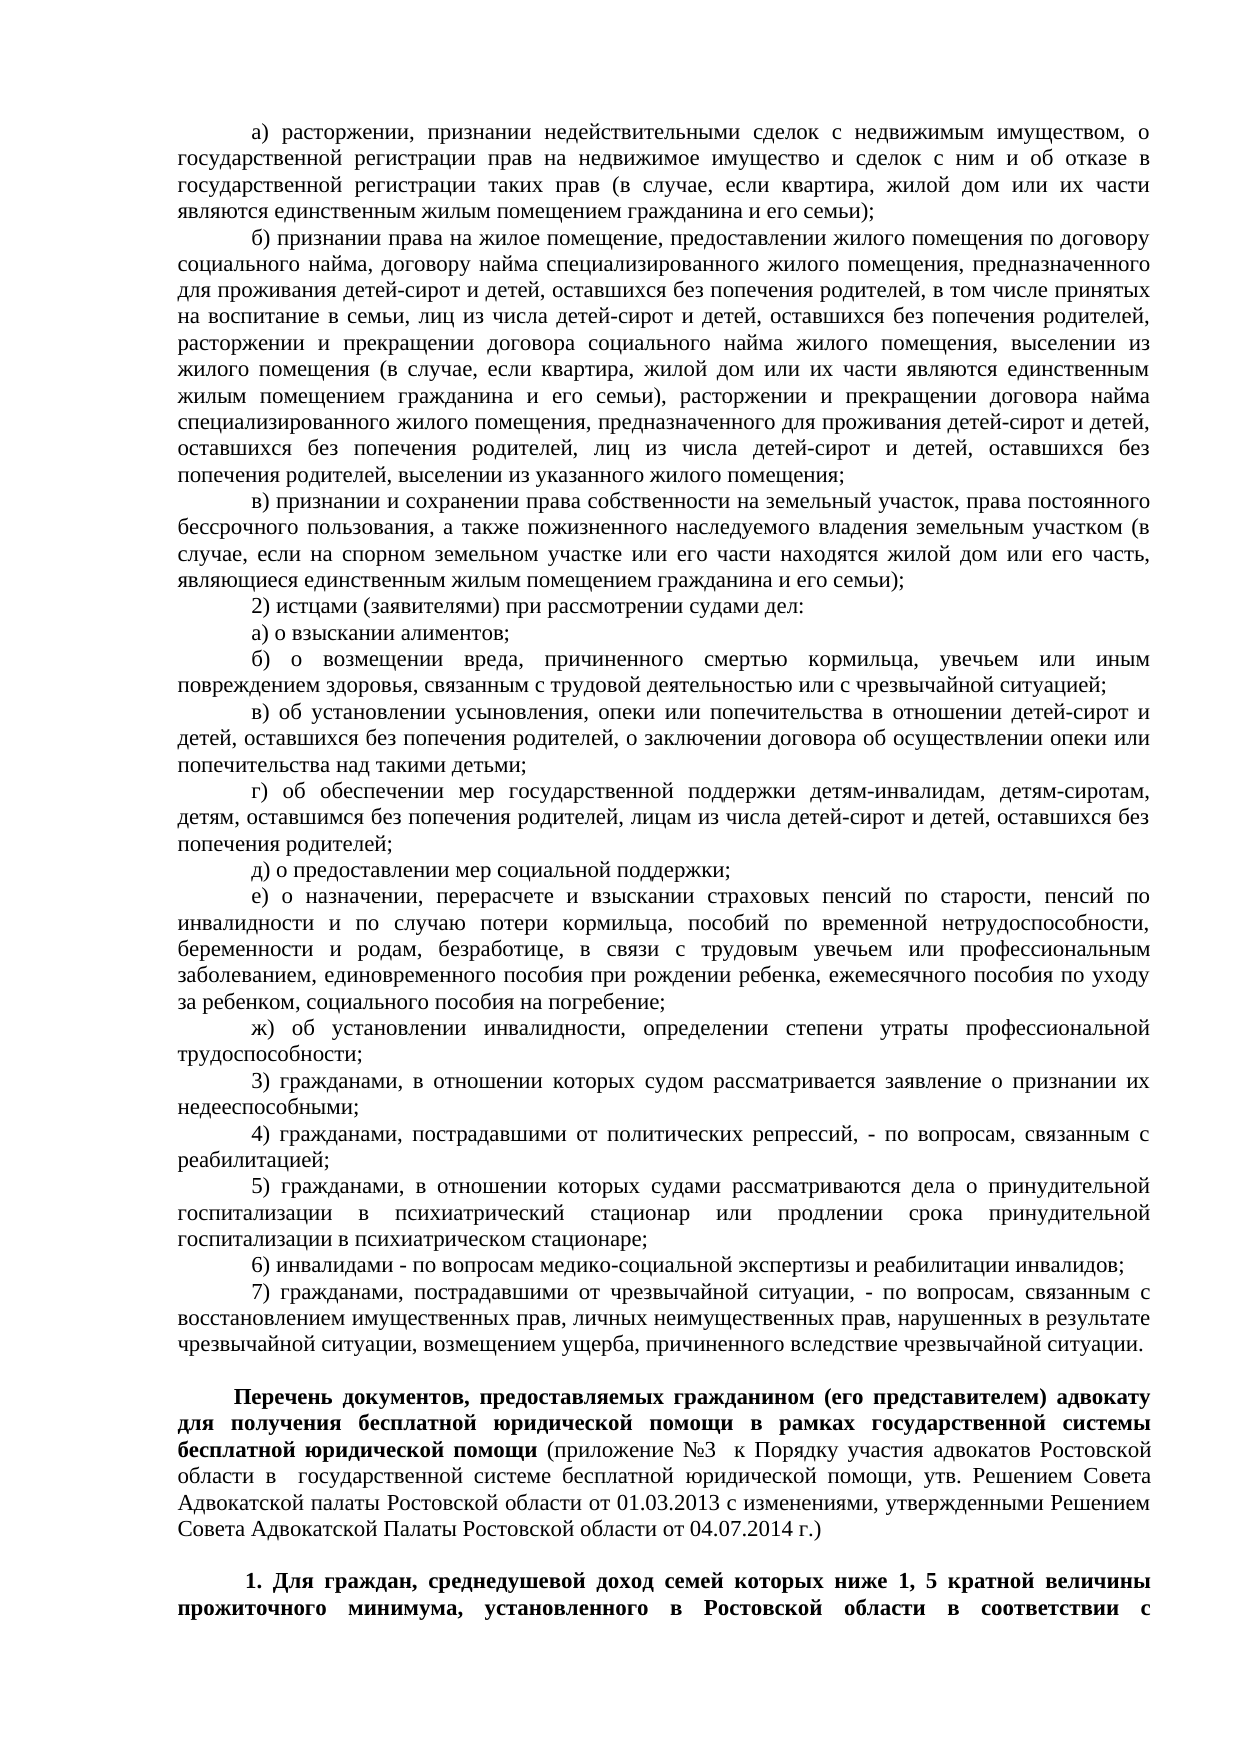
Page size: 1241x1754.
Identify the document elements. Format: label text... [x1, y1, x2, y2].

text 2) истцами (заявителями) при рассмотрении судами дел: [177, 592, 1152, 619]
text в) признании и сохранении права собственности на земельный участок, права постоянного бессрочного пользования, а также пожизненного наследуемого владения земельным участком (в случае, если на спорном земельном участке или его части находятся жилой дом или его часть, являющиеся единственным жилым помещением гражданина и его семьи); [177, 487, 1152, 592]
text 3) гражданами, в отношении которых судом рассматривается заявление о признании их недееспособными; [177, 1067, 1152, 1119]
text д) о предоставлении мер социальной поддержки; [177, 856, 1152, 882]
text ж) об установлении инвалидности, определении степени утраты профессиональной трудоспособности; [177, 1014, 1152, 1067]
text е) о назначении, перерасчете и взыскании страховых пенсий по старости, пенсий по инвалидности и по случаю потери кормильца, пособий по временной нетрудоспособности, беременности и родам, безработице, в связи с трудовым увечьем или профессиональным заболеванием, единовременного пособия при рождении ребенка, ежемесячного пособия по уходу за ребенком, социального пособия на погребение; [177, 882, 1152, 1014]
text б) о возмещении вреда, причиненного смертью кормильца, увечьем или иным повреждением здоровья, связанным с трудовой деятельностью или с чрезвычайной ситуацией; [177, 645, 1152, 698]
text 6) инвалидами - по вопросам медико-социальной экспертизы и реабилитации инвалидов; [177, 1251, 1152, 1278]
text г) об обеспечении мер государственной поддержки детям-инвалидам, детям-сиротам, детям, оставшимся без попечения родителей, лицам из числа детей-сирот и детей, оставшихся без попечения родителей; [177, 777, 1152, 856]
text а) расторжении, признании недействительными сделок с недвижимым имуществом, о государственной регистрации прав на недвижимое имущество и сделок с ним и об отказе в государственной регистрации таких прав (в случае, если квартира, жилой дом или их части являются единственным жилым помещением гражданина и его семьи); [177, 118, 1152, 223]
text 4) гражданами, пострадавшими от политических репрессий, - по вопросам, связанным с реабилитацией; [177, 1119, 1152, 1172]
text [177, 1568, 1152, 1620]
text 5) гражданами, в отношении которых судами рассматриваются дела о принудительной госпитализации в психиатрический стационар или продлении срока принудительной госпитализации в психиатрическом стационаре; [177, 1172, 1152, 1251]
text Перечень документов, предоставляемых гражданином (его представителем) адвокату для получения бесплатной юридической помощи в рамках государственной системы бесплатной юридической помощи (приложение №3 к Порядку участия адвокатов Ростовской области в государственной системе бесплатной юридической помощи, утв. Решением Совета Адвокатской палаты Ростовской области от 01.03.2013 с изменениями, утвержденными Решением Совета Адвокатской Палаты Ростовской области от 04.07.2014 г.) [177, 1383, 1152, 1541]
text а) о взыскании алиментов; [177, 619, 1152, 645]
text в) об установлении усыновления, опеки или попечительства в отношении детей-сирот и детей, оставшихся без попечения родителей, о заключении договора об осуществлении опеки или попечительства над такими детьми; [177, 698, 1152, 777]
text 7) гражданами, пострадавшими от чрезвычайной ситуации, - по вопросам, связанным с восстановлением имущественных прав, личных неимущественных прав, нарушенных в результате чрезвычайной ситуации, возмещением ущерба, причиненного вследствие чрезвычайной ситуации. [177, 1278, 1152, 1357]
text б) признании права на жилое помещение, предоставлении жилого помещения по договору социального найма, договору найма специализированного жилого помещения, предназначенного для проживания детей-сирот и детей, оставшихся без попечения родителей, в том числе принятых на воспитание в семьи, лиц из числа детей-сирот и детей, оставшихся без попечения родителей, расторжении и прекращении договора социального найма жилого помещения, выселении из жилого помещения (в случае, если квартира, жилой дом или их части являются единственным жилым помещением гражданина и его семьи), расторжении и прекращении договора найма специализированного жилого помещения, предназначенного для проживания детей-сирот и детей, оставшихся без попечения родителей, лиц из числа детей-сирот и детей, оставшихся без попечения родителей, выселении из указанного жилого помещения; [177, 223, 1152, 487]
